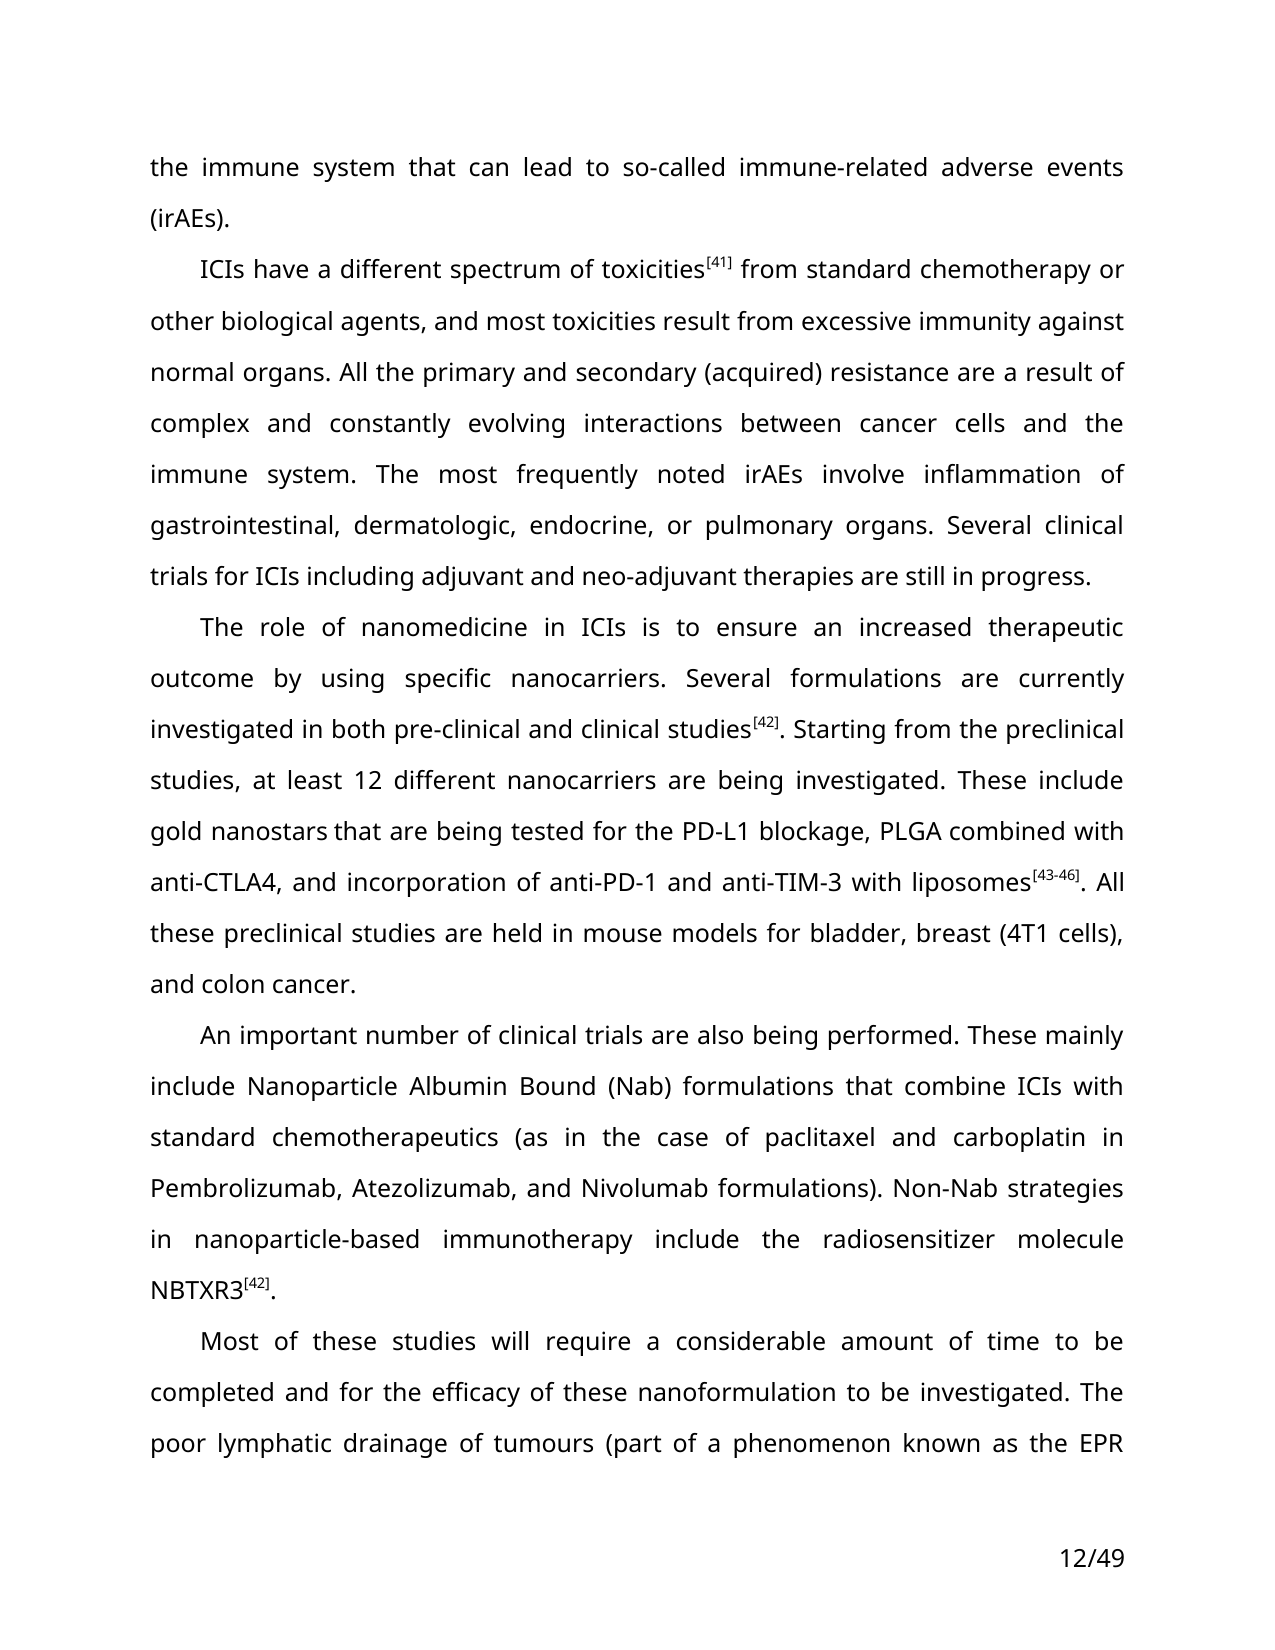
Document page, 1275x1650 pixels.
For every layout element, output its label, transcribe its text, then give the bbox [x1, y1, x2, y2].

text The role of nanomedicine in ICIs is to ensure an increased therapeutic outcome by using specific nanocarriers. Several formulations are currently investigated in both pre-clinical and clinical studies[42]. Starting from the preclinical studies, at least 12 different nanocarriers are being investigated. These include gold nanostars that are being tested for the PD-L1 blockage, PLGA combined with anti-CTLA4, and incorporation of anti-PD-1 and anti-TIM-3 with liposomes[43-46]. All these preclinical studies are held in mouse models for bladder, breast (4T1 cells), and colon cancer. [150, 609, 1125, 1001]
text An important number of clinical trials are also being performed. These mainly include Nanoparticle Albumin Bound (Nab) formulations that combine ICIs with standard chemotherapeutics (as in the case of paclitaxel and carboplatin in Pembrolizumab, Atezolizumab, and Nivolumab formulations). Non-Nab strategies in nanoparticle-based immunotherapy include the radiosensitizer molecule NBTXR3[42]. [150, 1018, 1125, 1307]
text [150, 1324, 1125, 1460]
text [150, 150, 1125, 235]
text ICIs have a different spectrum of toxicities[41] from standard chemotherapy or other biological agents, and most toxicities result from excessive immunity against normal organs. All the primary and secondary (acquired) resistance are a result of complex and constantly evolving interactions between cancer cells and the immune system. The most frequently noted irAEs involve inflammation of gastrointestinal, dermatologic, endocrine, or pulmonary organs. Several clinical trials for ICIs including adjuvant and neo-adjuvant therapies are still in progress. [150, 252, 1125, 592]
